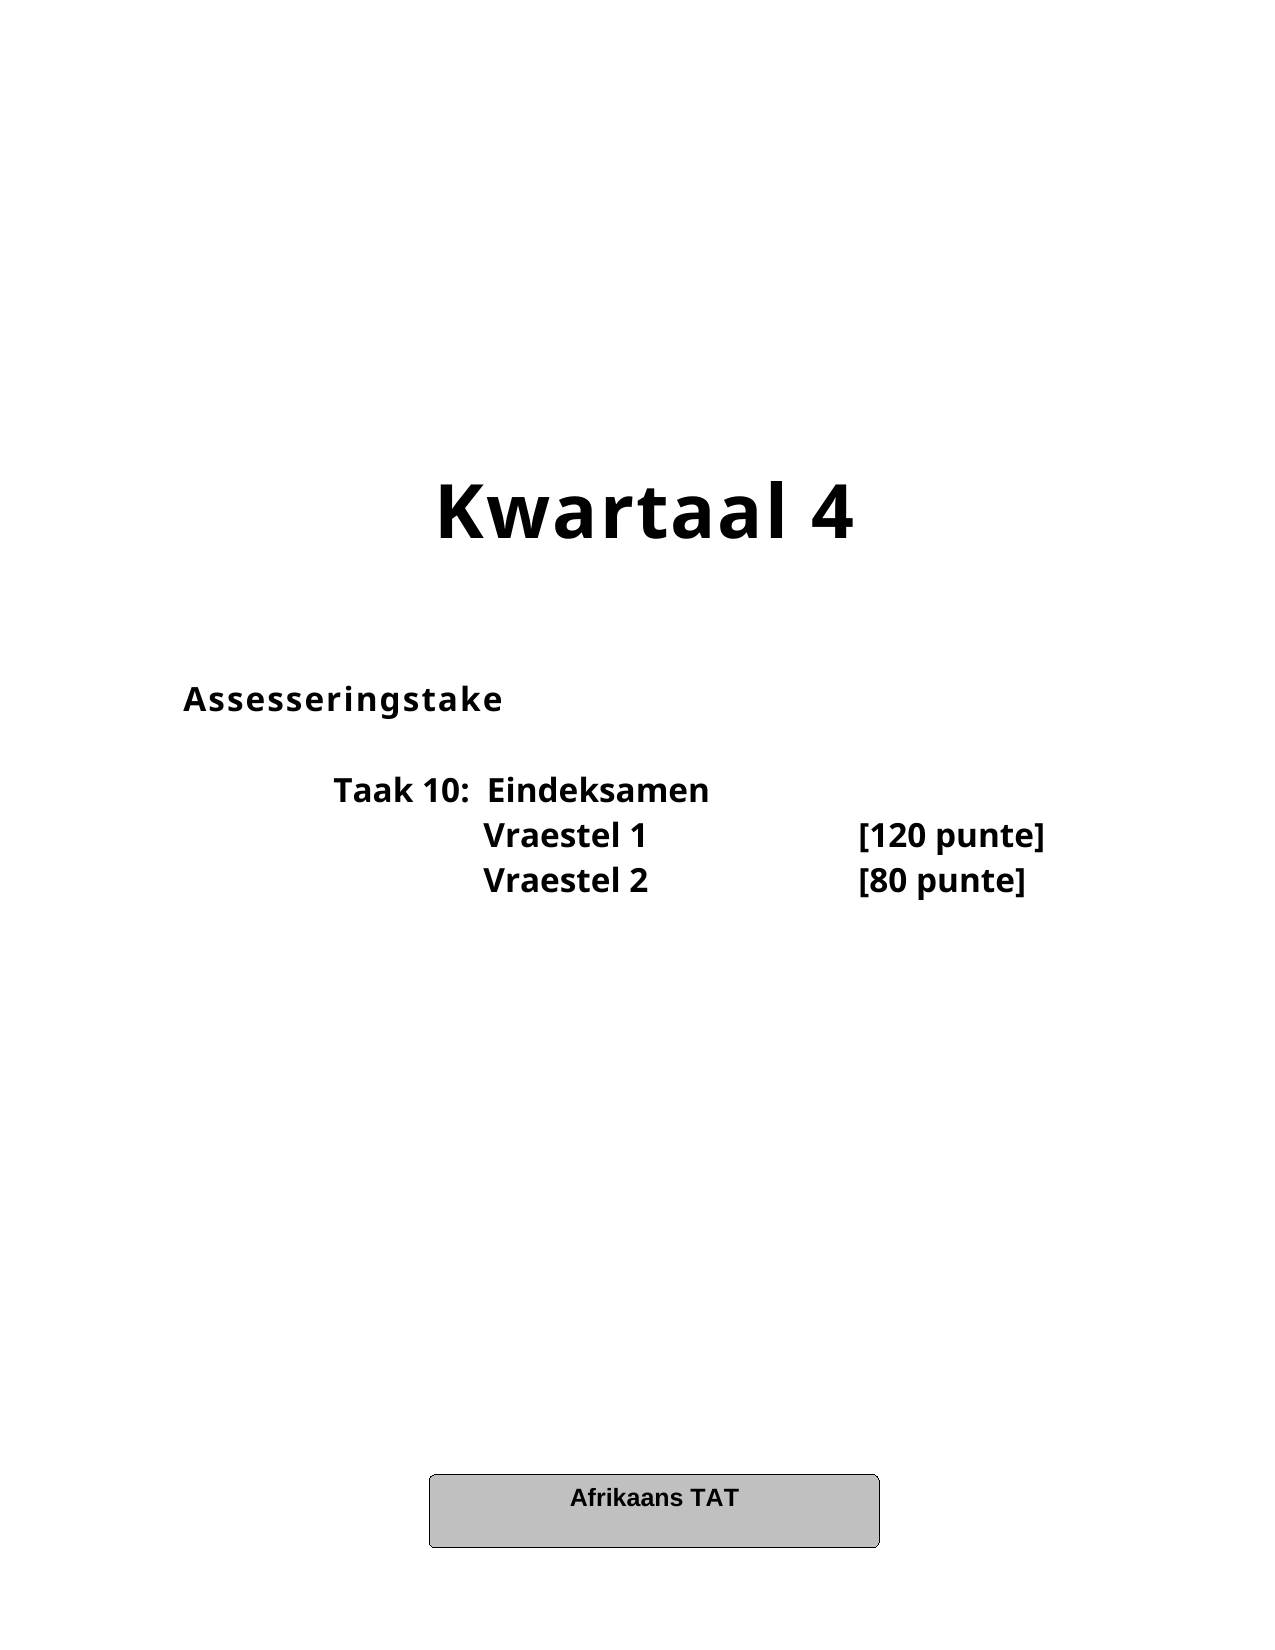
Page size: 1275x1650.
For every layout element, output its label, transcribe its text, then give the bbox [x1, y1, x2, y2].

text Assesseringstake [183, 676, 1106, 721]
text Kwartaal 4 [183, 458, 1106, 561]
text Taak 10: Eindeksamen [183, 766, 1106, 812]
text Vraestel 1 [120 punte] [183, 812, 1106, 857]
text Vraestel 2 [80 punte] [183, 857, 1106, 903]
